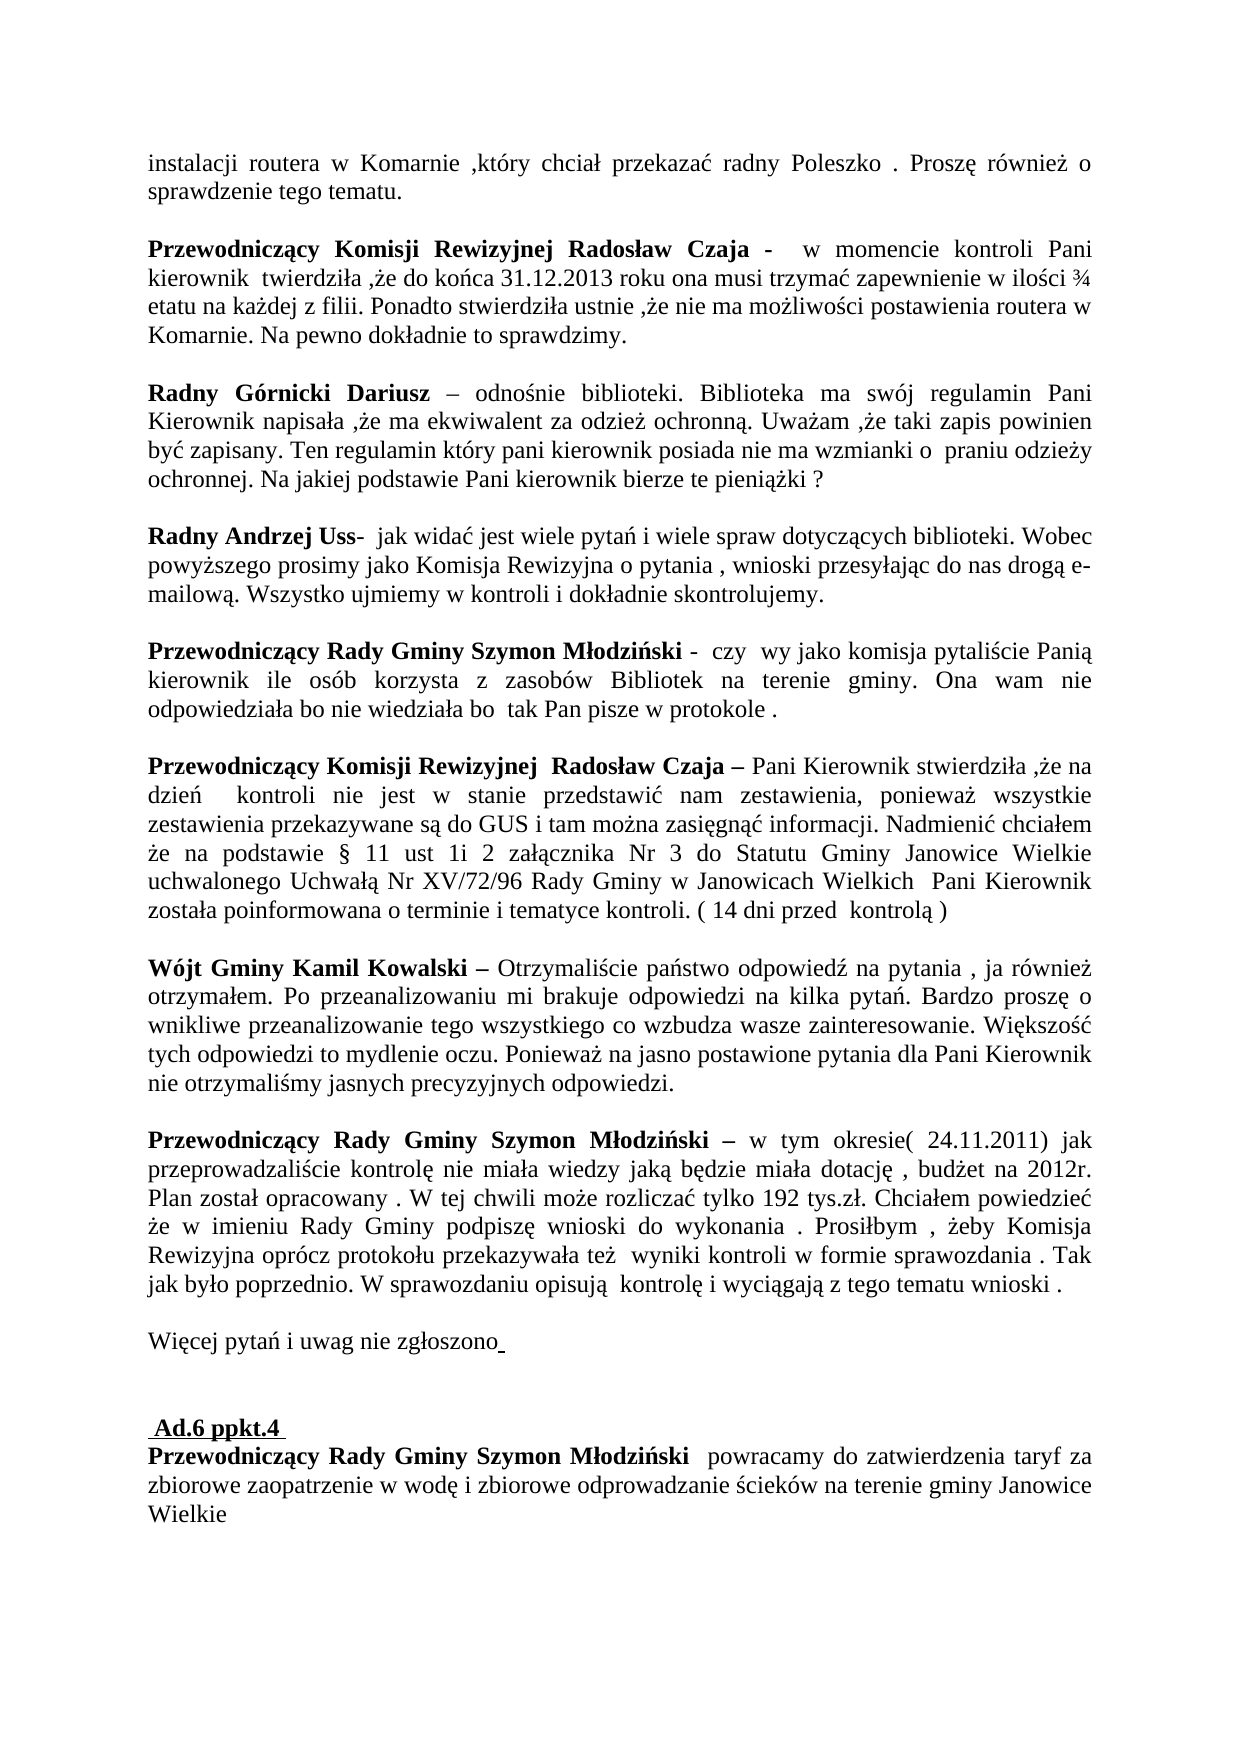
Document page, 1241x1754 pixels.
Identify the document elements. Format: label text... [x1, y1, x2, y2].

list Ad.6 ppkt.4 [148, 1413, 1093, 1441]
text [148, 148, 1093, 205]
text Przewodniczący Rady Gminy Szymon Młodziński – w tym okresie( 24.11.2011) jak przeprowadzaliście kontrolę nie miała wiedzy jaką będzie miała dotację , budżet na 2012r. Plan został opracowany . W tej chwili może rozliczać tylko 192 tys.zł. Chciałem powiedzieć że w imieniu Rady Gminy podpiszę wnioski do wykonania . Prosiłbym , żeby Komisja Rewizyjna oprócz protokołu przekazywała też wyniki kontroli w formie sprawozdania . Tak jak było poprzednio. W sprawozdaniu opisują kontrolę i wyciągają z tego tematu wnioski . [148, 1125, 1093, 1298]
list Więcej pytań i uwag nie zgłoszono [148, 1326, 1093, 1355]
text Wójt Gminy Kamil Kowalski – Otrzymaliście państwo odpowiedź na pytania , ja również otrzymałem. Po przeanalizowaniu mi brakuje odpowiedzi na kilka pytań. Bardzo proszę o wnikliwe przeanalizowanie tego wszystkiego co wzbudza wasze zainteresowanie. Większość tych odpowiedzi to mydlenie oczu. Ponieważ na jasno postawione pytania dla Pani Kierownik nie otrzymaliśmy jasnych precyzyjnych odpowiedzi. [148, 953, 1093, 1096]
text Przewodniczący Rady Gminy Szymon Młodziński - czy wy jako komisja pytaliście Panią kierownik ile osób korzysta z zasobów Bibliotek na terenie gminy. Ona wam nie odpowiedziała bo nie wiedziała bo tak Pan pisze w protokole . [148, 636, 1093, 723]
list Przewodniczący Rady Gminy Szymon Młodziński powracamy do zatwierdzenia taryf za zbiorowe zaopatrzenie w wodę i zbiorowe odprowadzanie ścieków na terenie gminy Janowice Wielkie [148, 1441, 1093, 1528]
text Radny Andrzej Uss- jak widać jest wiele pytań i wiele spraw dotyczących biblioteki. Wobec powyższego prosimy jako Komisja Rewizyjna o pytania , wnioski przesyłając do nas drogą e- mailową. Wszystko ujmiemy w kontroli i dokładnie skontrolujemy. [148, 521, 1093, 608]
text Radny Górnicki Dariusz – odnośnie biblioteki. Biblioteka ma swój regulamin Pani Kierownik napisała ,że ma ekwiwalent za odzież ochronną. Uważam ,że taki zapis powinien być zapisany. Ten regulamin który pani kierownik posiada nie ma wzmianki o praniu odzieży ochronnej. Na jakiej podstawie Pani kierownik bierze te pieniążki ? [148, 378, 1093, 493]
text Przewodniczący Komisji Rewizyjnej Radosław Czaja – Pani Kierownik stwierdziła ,że na dzień kontroli nie jest w stanie przedstawić nam zestawienia, ponieważ wszystkie zestawienia przekazywane są do GUS i tam można zasięgnąć informacji. Nadmienić chciałem że na podstawie § 11 ust 1i 2 załącznika Nr 3 do Statutu Gminy Janowice Wielkie uchwalonego Uchwałą Nr XV/72/96 Rady Gminy w Janowicach Wielkich Pani Kierownik została poinformowana o terminie i tematyce kontroli. ( 14 dni przed kontrolą ) [148, 751, 1093, 924]
text Przewodniczący Komisji Rewizyjnej Radosław Czaja - w momencie kontroli Pani kierownik twierdziła ,że do końca 31.12.2013 roku ona musi trzymać zapewnienie w ilości ¾ etatu na każdej z filii. Ponadto stwierdziła ustnie ,że nie ma możliwości postawienia routera w Komarnie. Na pewno dokładnie to sprawdzimy. [148, 234, 1093, 349]
